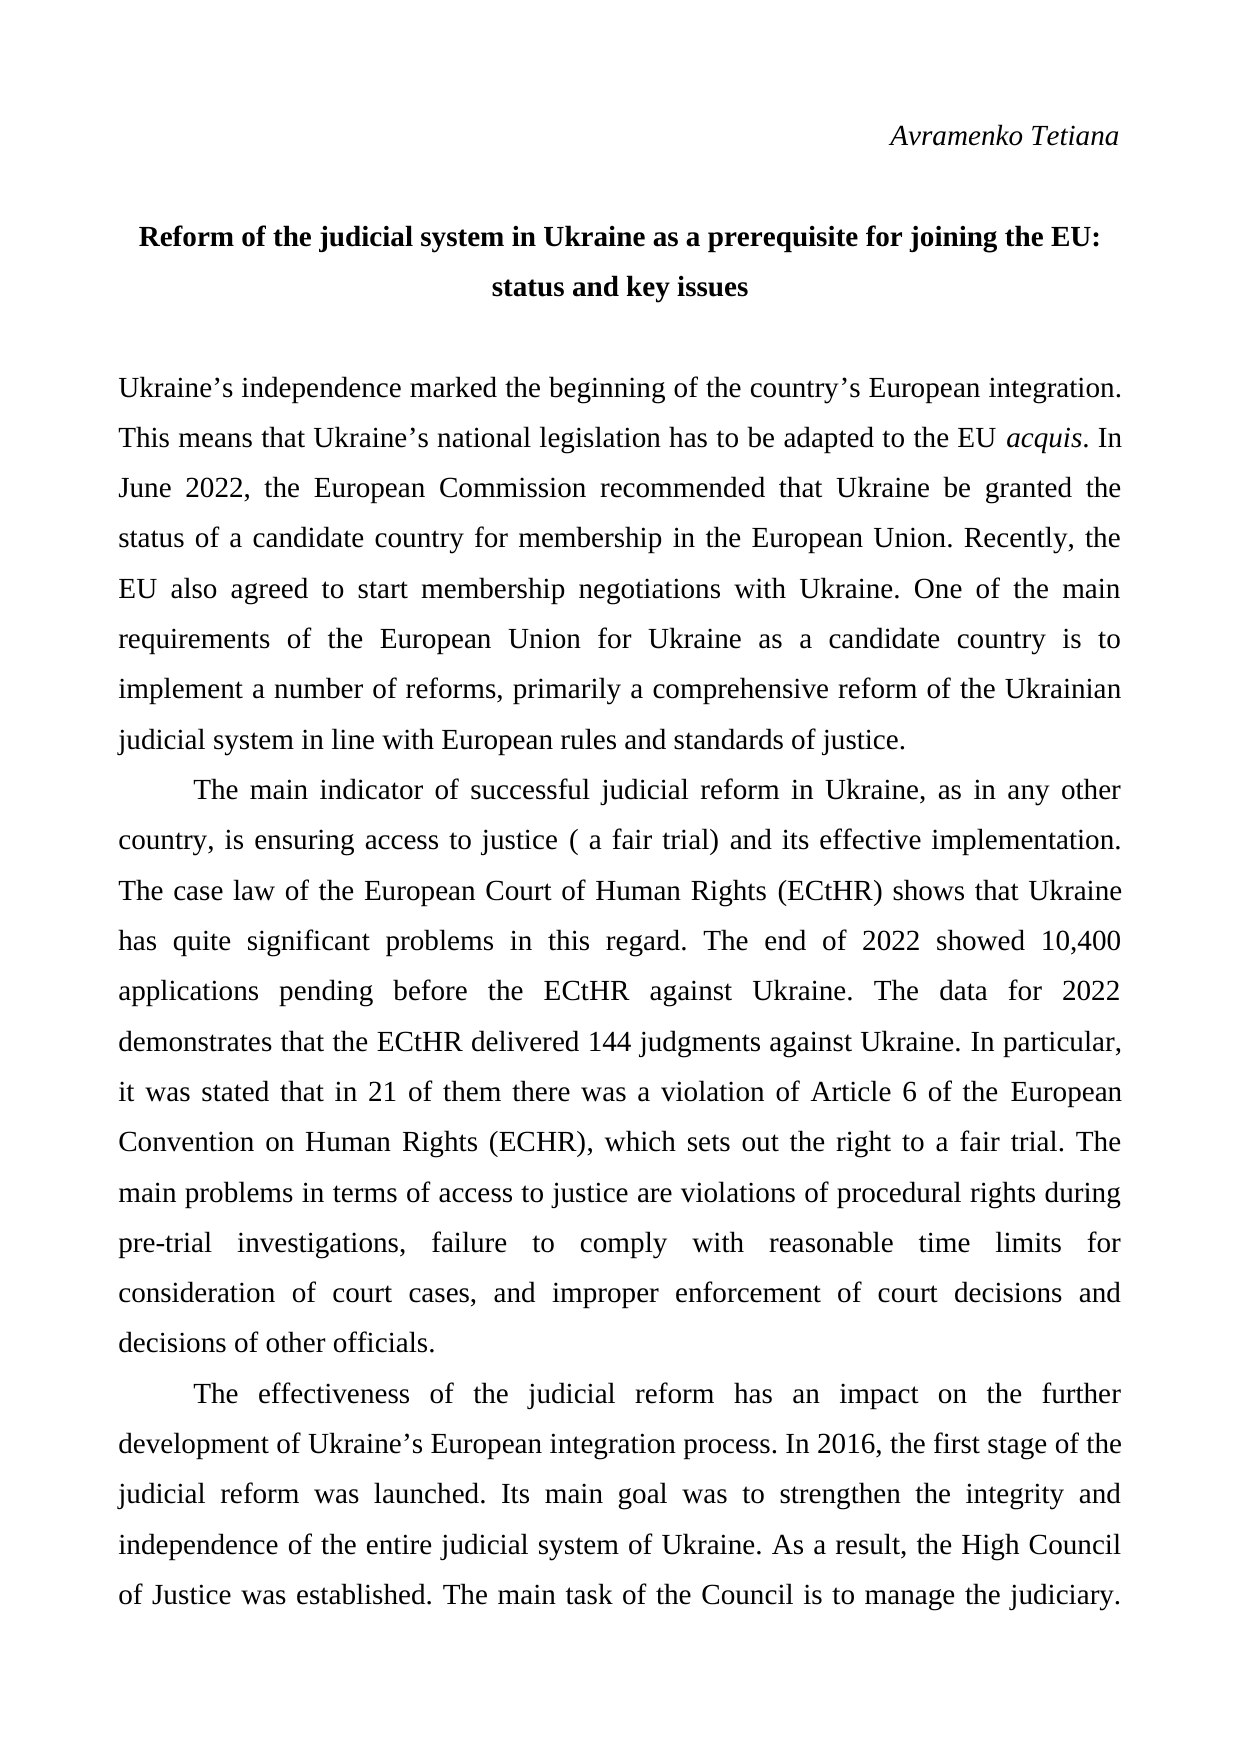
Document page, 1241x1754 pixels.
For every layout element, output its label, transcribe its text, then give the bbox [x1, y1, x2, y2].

text Reform of the judicial system in Ukraine as a prerequisite for joining the EU: status and key issues [118, 219, 1122, 303]
text The main indicator of successful judicial reform in Ukraine, as in any other country, is ensuring access to justice ( a fair trial) and its effective implementation. The case law of the European Court of Human Rights (ECtHR) shows that Ukraine has quite significant problems in this regard. The end of 2022 showed 10,400 applications pending before the ECtHR against Ukraine. The data for 2022 demonstrates that the ECtHR delivered 144 judgments against Ukraine. In particular, it was stated that in 21 of them there was a violation of Article 6 of the European Convention on Human Rights (ECHR), which sets out the right to a fair trial. The main problems in terms of access to justice are violations of procedural rights during pre-trial investigations, failure to comply with reasonable time limits for consideration of court cases, and improper enforcement of court decisions and decisions of other officials. [118, 772, 1122, 1359]
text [118, 1376, 1122, 1611]
text Ukraine’s independence marked the beginning of the country’s European integration. This means that Ukraine’s national legislation has to be adapted to the EU acquis. In June 2022, the European Commission recommended that Ukraine be granted the status of a candidate country for membership in the European Union. Recently, the EU also agreed to start membership negotiations with Ukraine. One of the main requirements of the European Union for Ukraine as a candidate country is to implement a number of reforms, primarily a comprehensive reform of the Ukrainian judicial system in line with European rules and standards of justice. [118, 370, 1122, 755]
text Avramenko Tetiana [118, 118, 1122, 152]
